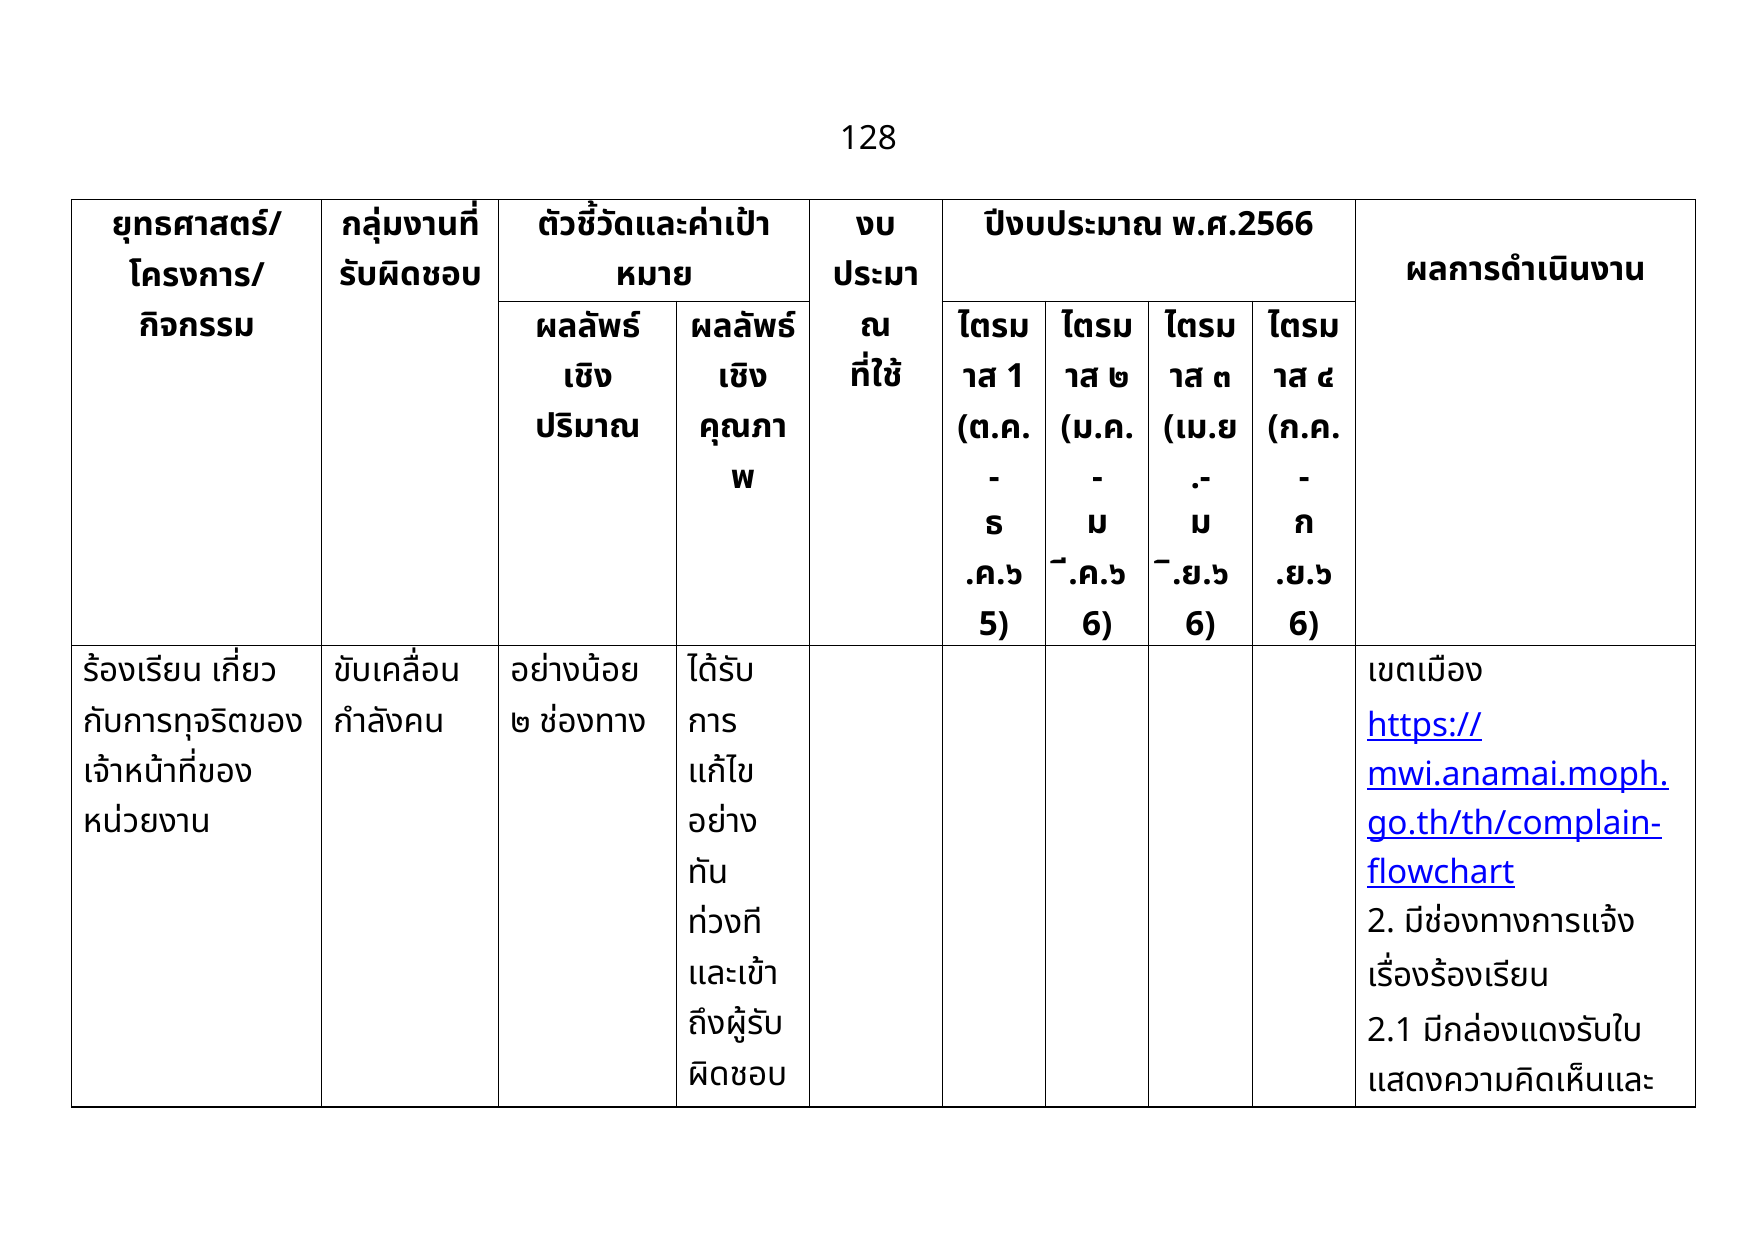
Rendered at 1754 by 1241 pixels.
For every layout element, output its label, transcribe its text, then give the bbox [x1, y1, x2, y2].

table_cell - [810, 646, 942, 1106]
table_cell ไตรมาส ๔ (ก.ค.-ก.ย.๖6) [1253, 302, 1355, 645]
table_header ยุทธศาสตร์/โครงการ/กิจกรรม [72, 200, 321, 645]
table_cell มีข้อมูลร้องเรียนที่ได้รับการแก้ไขอย่างทันท่วงที และเข้าถึงผู้รับผิดชอบในแต่ละเรื่องแก้ไข ป้องกันการทุจริตที่อาจเกิดขึ้นอย่างทันท่วงที [677, 646, 809, 1106]
table_header ปีงบประมาณ พ.ศ.2566 [943, 200, 1355, 301]
table_cell ผลลัพธ์เชิงปริมาณ [499, 302, 676, 645]
table_header ผลการดำเนินงาน [1356, 200, 1695, 645]
table_cell ไตรมาส ๒ (ม.ค.-มี.ค.๖6) [1046, 302, 1148, 645]
table_cell ผลลัพธ์เชิงคุณภาพ [677, 302, 809, 645]
table_header ตัวชี้วัดและค่าเป้าหมาย [499, 200, 809, 301]
table_cell กลุ่มงานพัฒนาองค์กรและขับเคลื่อนกำลังคน [322, 646, 498, 1106]
table_cell / [1046, 646, 1148, 1106]
table_cell ไตรมาส ๓ (เม.ย.-มิ.ย.๖6) [1149, 302, 1252, 645]
table_cell 1. จัดทำแนวทางการจัดการข้อร้องเรียน สถาบันพัฒนาสุขภาวะเขตเมือง https://mwi.anamai.moph.go.th/th/complain-flowchart 2. มีช่องทางการแจ้งเรื่องร้องเรียน 2.1 มีกล่องแดงรับใบแสดงความคิดเห็นและข้อชมเชย จำนวน 3 จุด 2.2 แบบสอบถามความพึงพอใจของผู้รับบริการต่อการให้บริการของสถาบันพัฒนาสุขภาวะ เขตเมือง แบบออนไลน์ https://docs.google.com/forms/d/e/1FAIpQLSefCeT0YGDynENYu2kROVGGgInjXpOgYbWbwQYK5VPnMZ3X_g/viewform 2.3 มีช่องทางรับเรื่องร้องเรียนทางศูนย์รับเรื่องร้องเรียนและ ข้อชมเชย กรมอนามัย https://complaint.anamai.moph.go.th/ 2.4 มีช่องทางการรับเรื่องร้องเรียนการทุจริตและประพฤติมิชอบของเจ้าหน้าที่กรมอนามัย https://docs.google.com/forms/d/e/1FAIpQLSfnemghkiAN3O3tvqGtJDEbpPwVx6EBIM4mt664lXSs4SnOAA/viewform 2.5 ผ่านระบบเว็ปไซต์สถาบันพัฒนาสุขภาวะเขตเมืองหัวข้อบริการประชาชน แจ้งเรื่องร้องเรียน https://anamai.moph.go.th/web-form/app/form?id=18 2.6 ทางโทรศัพท์ /โทรสาร 2.7 ทาง E-mail / Facebook สสม. https://www.facebook.com/MetropolitanHealthAndWellness /จดหมาย / หนังสือ/ร้องเรียนกับเจ้าหน้าที่ https://mwi.anamai.moph.go.th/th/contact-us - Website สสม. https://mwi.anamai.moph.go.th/th/webboard 3. มีรายงานความก้าวหน้าการดำเนินงานจากการรับฟังความคิดเห็นของผู้รับบริการ สถาบันพัฒนาสุขภาวะเขตเมือง https://mwi.anamai.moph.go.th/th/ethics-result-2566/download/?did=212747&id=102674&reload= [1356, 646, 1695, 1106]
table_cell / [1253, 646, 1355, 1106]
table_cell 15. การปรับปรุง/พัฒนาช่องทางแจ้งเรื่องร้องเรียน เกี่ยวกับการทุจริตของเจ้าหน้าที่ของหน่วยงาน [72, 646, 321, 1106]
table_cell ไตรมาส 1 (ต.ค.-ธ.ค.๖5) [943, 302, 1045, 645]
table_cell / [1149, 646, 1252, 1106]
table_cell แสดงช่องแจ้งเรื่องร้องเรียน อย่างน้อย ๒ ช่องทาง [499, 646, 676, 1106]
table_cell / [943, 646, 1045, 1106]
table_header งบประมาณ ที่ใช้ [810, 200, 942, 645]
table_header กลุ่มงานที่รับผิดชอบ [322, 200, 498, 645]
